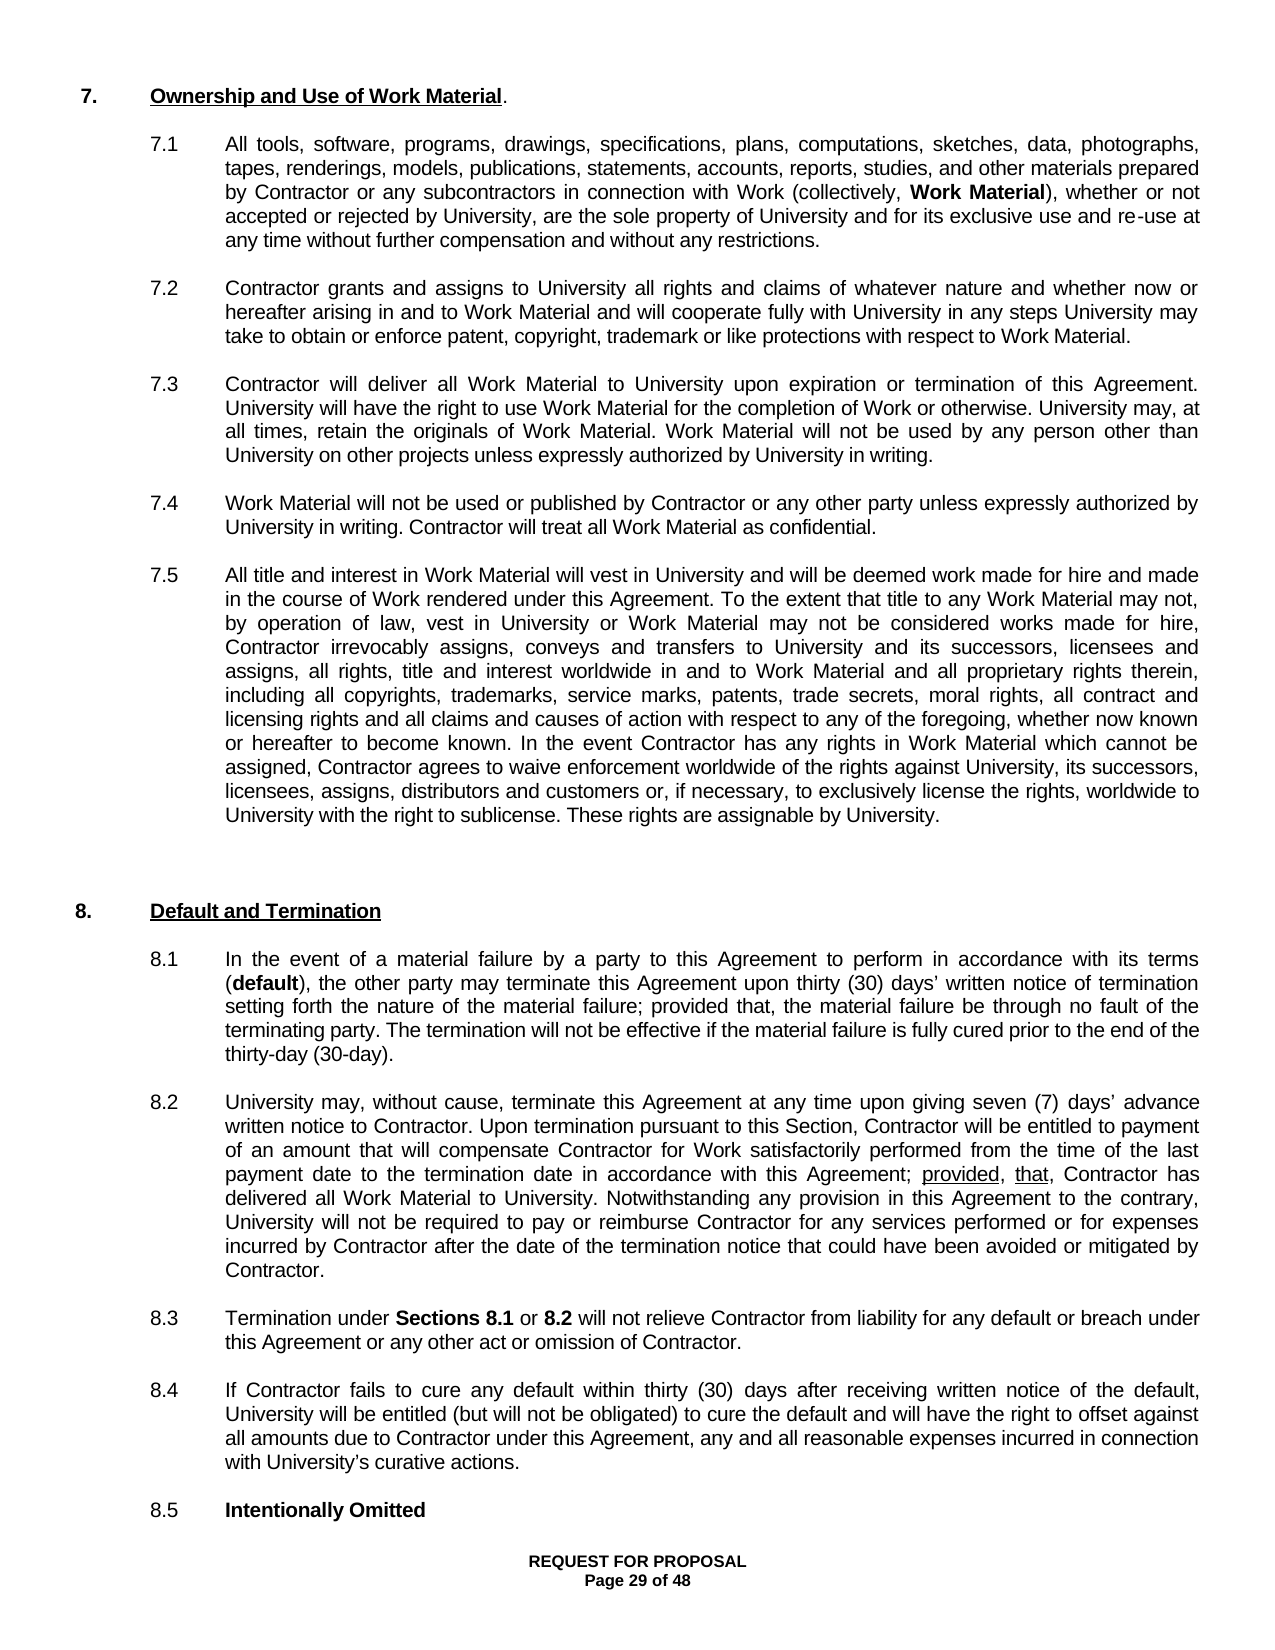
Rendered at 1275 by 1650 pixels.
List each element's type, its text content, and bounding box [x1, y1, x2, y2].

text 8.5 Intentionally Omitted [150, 1497, 1200, 1521]
text 7.5 All title and interest in Work Material will vest in University and will be deemed work made for hire and made in the course of Work rendered under this Agreement. To the extent that title to any Work Material may not, by operation of law, vest in University or Work Material may not be considered works made for hire, Contractor irrevocably assigns, conveys and transfers to University and its successors, licensees and assigns, all rights, title and interest worldwide in and to Work Material and all proprietary rights therein, including all copyrights, trademarks, service marks, patents, trade secrets, moral rights, all contract and licensing rights and all claims and causes of action with respect to any of the foregoing, whether now known or hereafter to become known. In the event Contractor has any rights in Work Material which cannot be assigned, Contractor agrees to waive enforcement worldwide of the rights against University, its successors, licensees, assigns, distributors and customers or, if necessary, to exclusively license the rights, worldwide to University with the right to sublicense. These rights are assignable by University. [150, 563, 1200, 827]
text 8. Default and Termination [75, 898, 1200, 922]
text 7.4 Work Material will not be used or published by Contractor or any other party unless expressly authorized by University in writing. Contractor will treat all Work Material as confidential. [150, 491, 1200, 539]
text 8.1 In the event of a material failure by a party to this Agreement to perform in accordance with its terms (default), the other party may terminate this Agreement upon thirty (30) days’ written notice of termination setting forth the nature of the material failure; provided that, the material failure be through no fault of the terminating party. The termination will not be effective if the material failure is fully cured prior to the end of the thirty-day (30-day). [150, 946, 1200, 1066]
text 8.3 Termination under Sections 8.1 or 8.2 will not relieve Contractor from liability for any default or breach under this Agreement or any other act or omission of Contractor. [150, 1306, 1200, 1354]
text 7. Ownership and Use of Work Material. [75, 84, 1200, 108]
text 7.1 All tools, software, programs, drawings, specifications, plans, computations, sketches, data, photographs, tapes, renderings, models, publications, statements, accounts, reports, studies, and other materials prepared by Contractor or any subcontractors in connection with Work (collectively, Work Material), whether or not accepted or rejected by University, are the sole property of University and for its exclusive use and re-use at any time without further compensation and without any restrictions. [150, 132, 1200, 252]
text 8.4 If Contractor fails to cure any default within thirty (30) days after receiving written notice of the default, University will be entitled (but will not be obligated) to cure the default and will have the right to offset against all amounts due to Contractor under this Agreement, any and all reasonable expenses incurred in connection with University’s curative actions. [150, 1378, 1200, 1473]
text 7.2 Contractor grants and assigns to University all rights and claims of whatever nature and whether now or hereafter arising in and to Work Material and will cooperate fully with University in any steps University may take to obtain or enforce patent, copyright, trademark or like protections with respect to Work Material. [150, 276, 1200, 347]
text 7.3 Contractor will deliver all Work Material to University upon expiration or termination of this Agreement. University will have the right to use Work Material for the completion of Work or otherwise. University may, at all times, retain the originals of Work Material. Work Material will not be used by any person other than University on other projects unless expressly authorized by University in writing. [150, 371, 1200, 467]
text 8.2 University may, without cause, terminate this Agreement at any time upon giving seven (7) days’ advance written notice to Contractor. Upon termination pursuant to this Section, Contractor will be entitled to payment of an amount that will compensate Contractor for Work satisfactorily performed from the time of the last payment date to the termination date in accordance with this Agreement; provided, that, Contractor has delivered all Work Material to University. Notwithstanding any provision in this Agreement to the contrary, University will not be required to pay or reimburse Contractor for any services performed or for expenses incurred by Contractor after the date of the termination notice that could have been avoided or mitigated by Contractor. [150, 1090, 1200, 1282]
